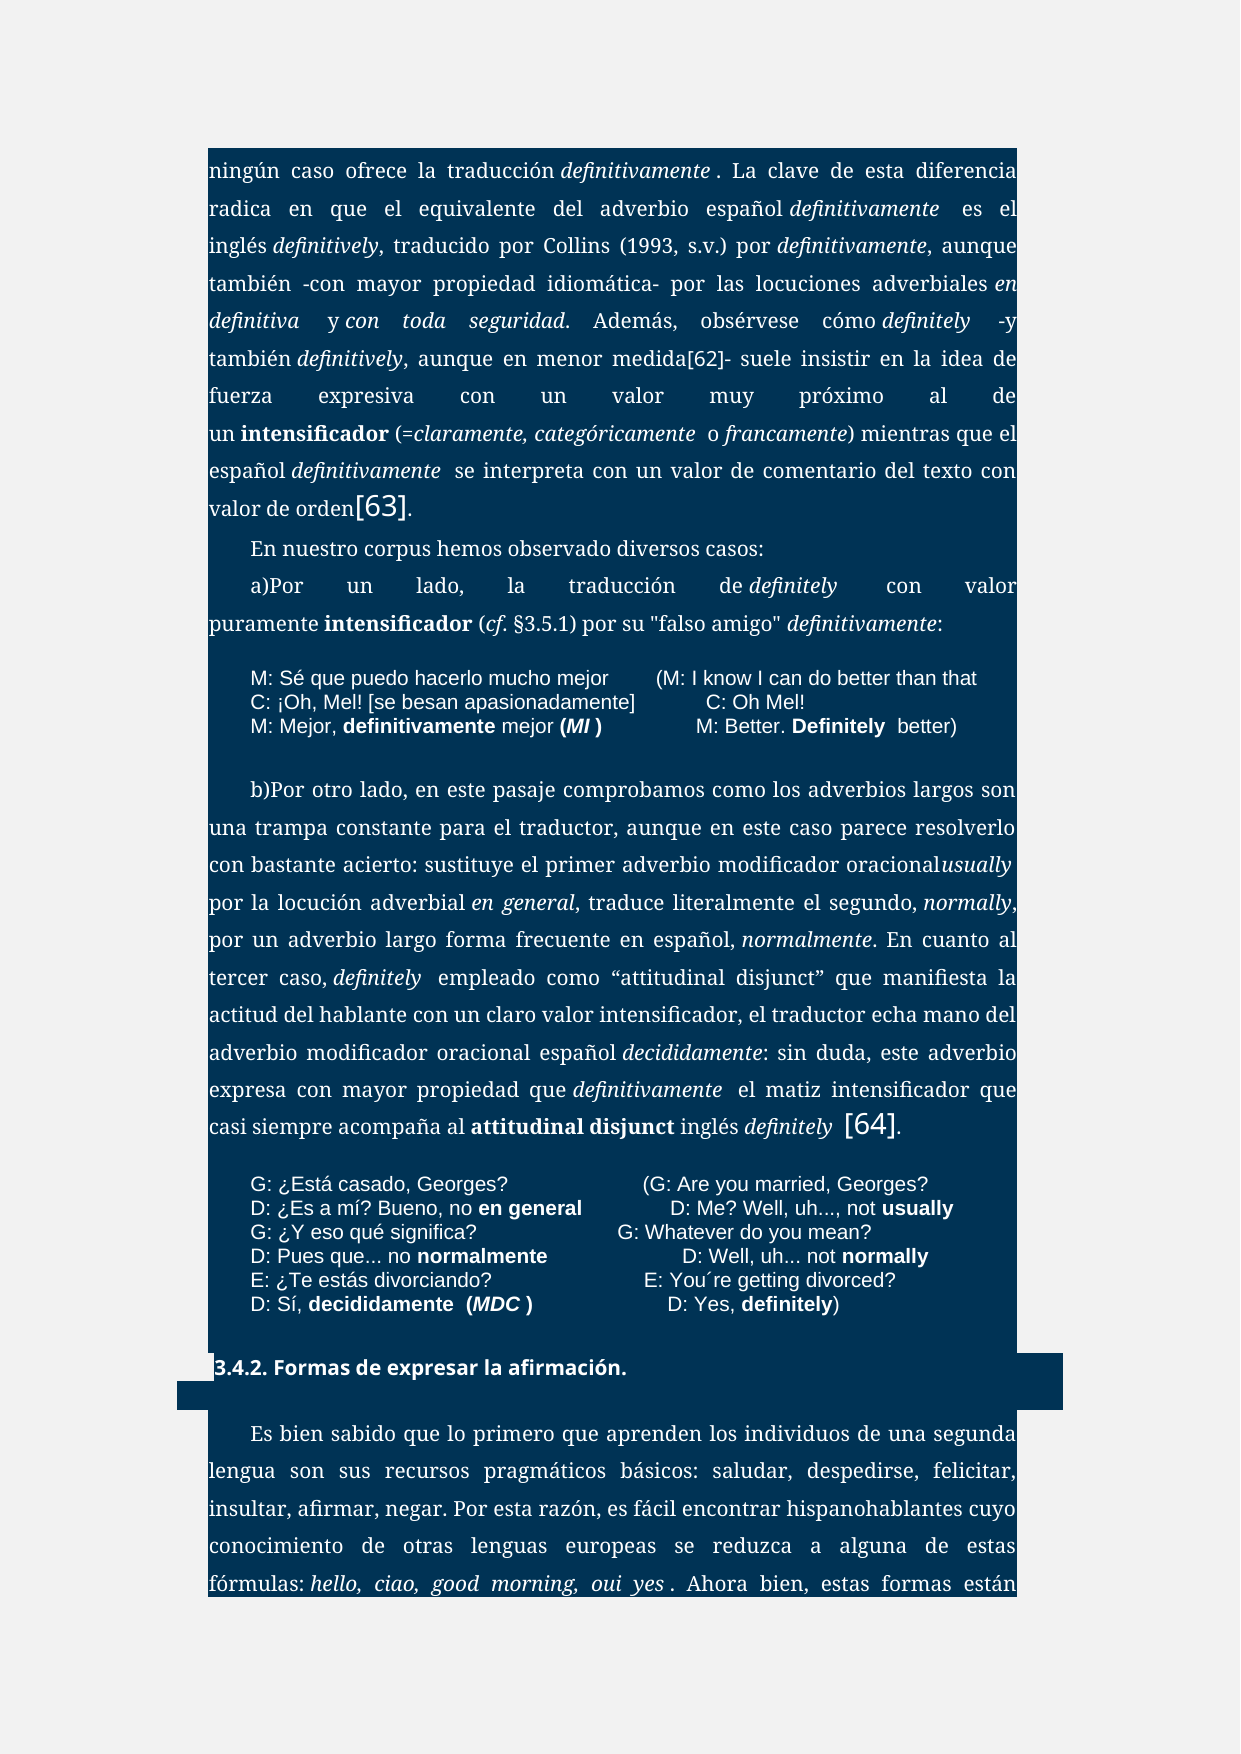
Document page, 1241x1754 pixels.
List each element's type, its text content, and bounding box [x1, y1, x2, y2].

text G: ¿Está casado, Georges? (G: Are you married, Georges? [208, 1172, 1017, 1196]
text G: ¿Y eso qué significa? G: Whatever do you mean? [208, 1219, 1017, 1243]
text C: ¡Oh, Mel! [se besan apasionadamente] C: Oh Mel! [208, 690, 1017, 714]
text M: Mejor, definitivamente mejor (MI ) M: Better. Definitely better) [208, 714, 1017, 738]
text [208, 148, 1017, 525]
text En nuestro corpus hemos observado diversos casos: [208, 525, 1017, 562]
text D: ¿Es a mí? Bueno, no en general D: Me? Well, uh..., not usually [208, 1196, 1017, 1219]
text M: Sé que puedo hacerlo mucho mejor (M: I know I can do better than that [208, 666, 1017, 690]
text 3.4.2. Formas de expresar la afirmación. [214, 1353, 1063, 1381]
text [208, 1410, 1017, 1597]
text a)Por un lado, la traducción de definitely con valor puramente intensificador (cf. §3.5.1) por su "falso amigo" definitivamente: [208, 562, 1017, 637]
text D: Pues que... no normalmente D: Well, uh... not normally [208, 1243, 1017, 1267]
text E: ¿Te estás divorciando? E: You´re getting divorced? [208, 1267, 1017, 1291]
text D: Sí, decididamente (MDC ) D: Yes, definitely) [208, 1291, 1017, 1315]
text b)Por otro lado, en este pasaje comprobamos como los adverbios largos son una trampa constante para el traductor, aunque en este caso parece resolverlo con bastante acierto: sustituye el primer adverbio modificador oracionalusually por la locución adverbial en general, traduce literalmente el segundo, normally, por un adverbio largo forma frecuente en español, normalmente. En cuanto al tercer caso, definitely empleado como “attitudinal disjunct” que manifiesta la actitud del hablante con un claro valor intensificador, el traductor echa mano del adverbio modificador oracional español decididamente: sin duda, este adverbio expresa con mayor propiedad que definitivamente el matiz intensificador que casi siempre acompaña al attitudinal disjunct inglés definitely [64]. [208, 766, 1017, 1143]
